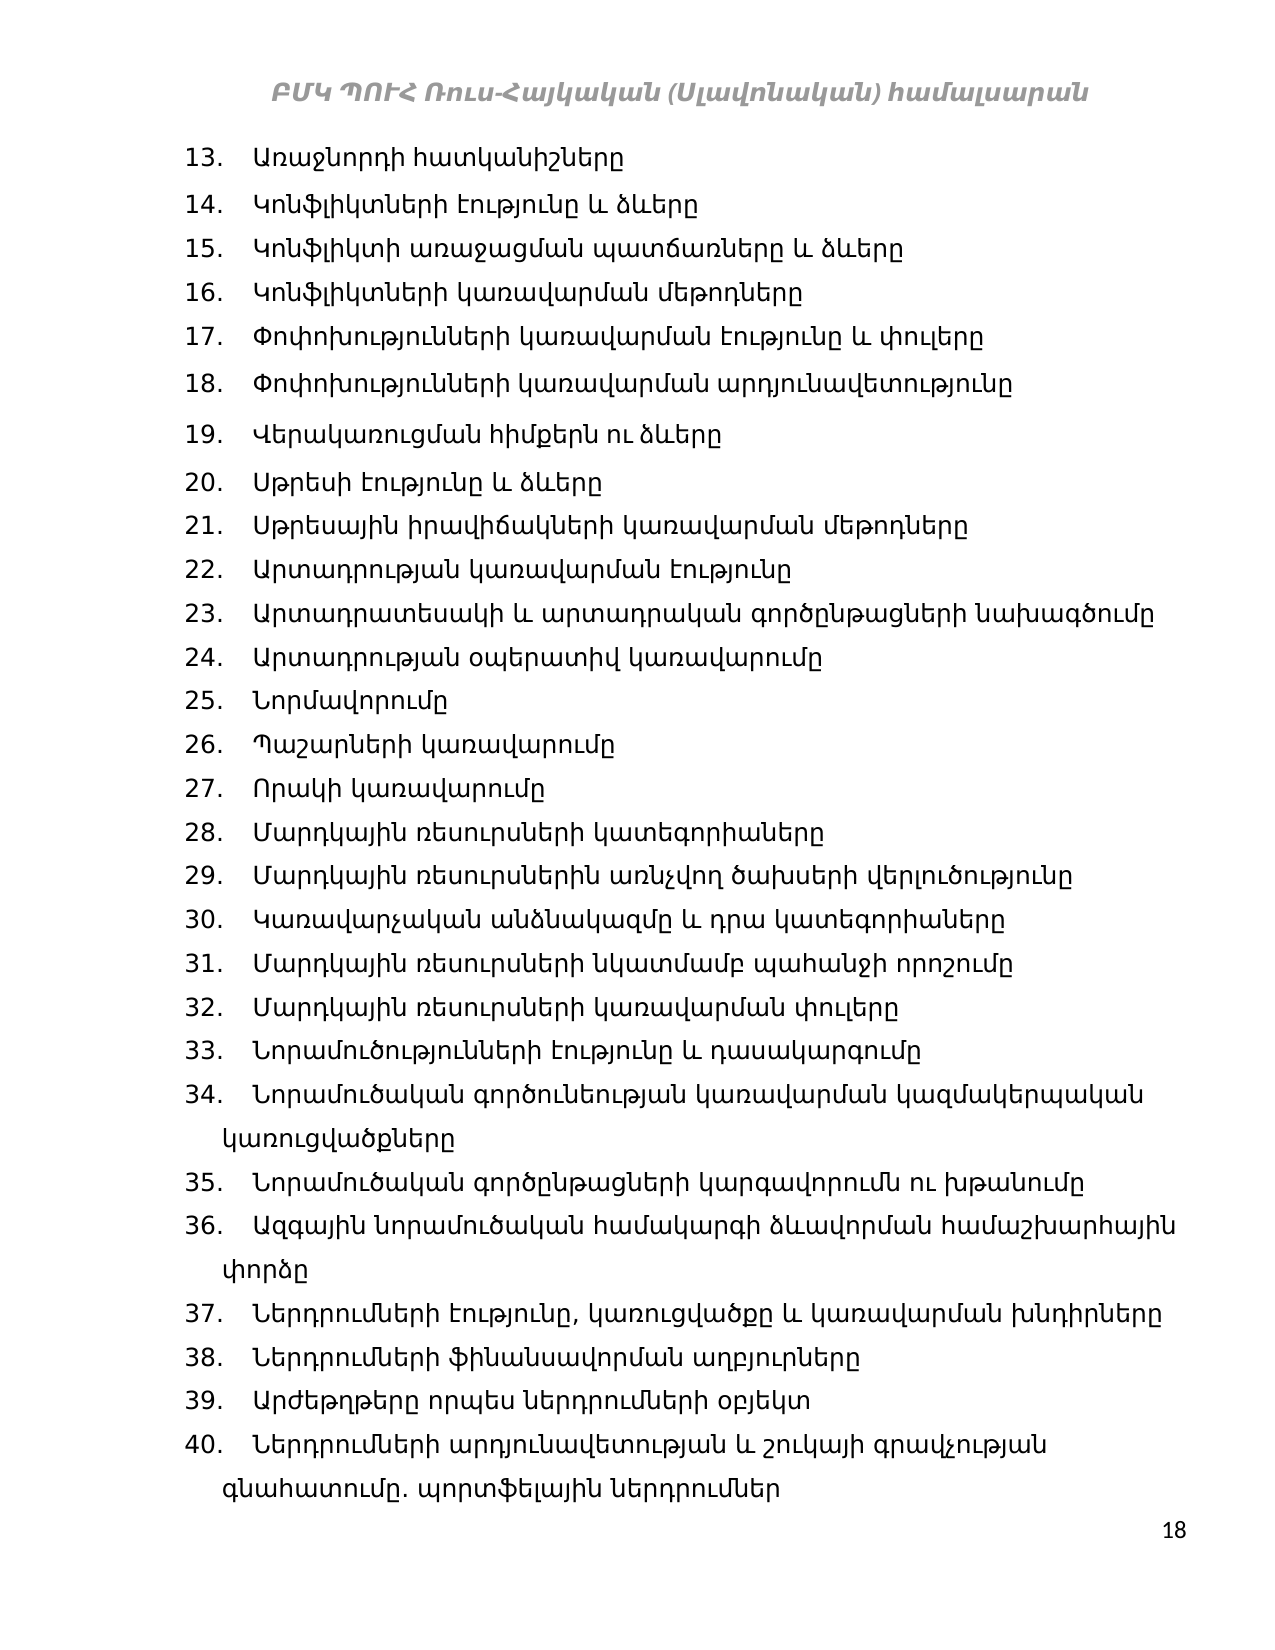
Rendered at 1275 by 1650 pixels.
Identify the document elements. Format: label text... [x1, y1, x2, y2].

list Արտադրության օպերատիվ կառավարումը [184, 643, 1186, 672]
list Ներդրումների էությունը, կառուցվածքը և կառավարման խնդիրները [184, 1299, 1186, 1328]
list Փոփոխությունների կառավարման արդյունավետությունը [184, 366, 1186, 400]
list Ազգային նորամուծական համակարգի ձևավորման համաշխարհային փորձը [184, 1211, 1186, 1284]
list Կոնֆլիկտների կառավարման մեթոդները [184, 278, 1186, 307]
list Նորամուծությունների էությունը և դասակարգումը [184, 1036, 1186, 1066]
list Մարդկային ռեսուրսների կատեգորիաները [184, 818, 1186, 847]
list Նորամուծական գործունեության կառավարման կազմակերպական կառուցվածքները [184, 1080, 1186, 1153]
list Վերակառուցման հիմքերն ու ձևերը [184, 417, 1186, 451]
list Կոնֆլիկտների էությունը և ձևերը [184, 191, 1186, 220]
list Նորմավորումը [184, 686, 1186, 716]
list Կառավարչական անձնակազմը և դրա կատեգորիաները [184, 905, 1186, 934]
list Արտադրության կառավարման էությունը [184, 555, 1186, 584]
list Արտադրատեսակի և արտադրական գործընթացների նախագծումը [184, 599, 1186, 628]
list Պաշարների կառավարումը [184, 730, 1186, 759]
list Որակի կառավարումը [184, 774, 1186, 803]
list Արժեթղթերը որպես ներդրումների օբյեկտ [184, 1386, 1186, 1416]
list Կոնֆլիկտի առաջացման պատճառները և ձևերը [184, 234, 1186, 263]
list Մարդկային ռեսուրսների նկատմամբ պահանջի որոշումը [184, 949, 1186, 978]
list Սթրեսի էությունը և ձևերը [184, 468, 1186, 497]
list Նորամուծական գործընթացների կարգավորումն ու խթանումը [184, 1168, 1186, 1197]
list Ներդրումների արդյունավետության և շուկայի գրավչության գնահատումը. պորտֆելային ներդրումներ [184, 1430, 1186, 1503]
list Մարդկային ռեսուրսներին առնչվող ծախսերի վերլուծությունը [184, 861, 1186, 891]
list Մարդկային ռեսուրսների կառավարման փուլերը [184, 993, 1186, 1022]
list Ներդրումների ֆինանսավորման աղբյուրները [184, 1343, 1186, 1372]
list Փոփոխությունների կառավարման էությունը և փուլերը [184, 322, 1186, 351]
list Սթրեսային իրավիճակների կառավարման մեթոդները [184, 511, 1186, 541]
list Առաջնորդի հատկանիշները [184, 139, 1186, 174]
